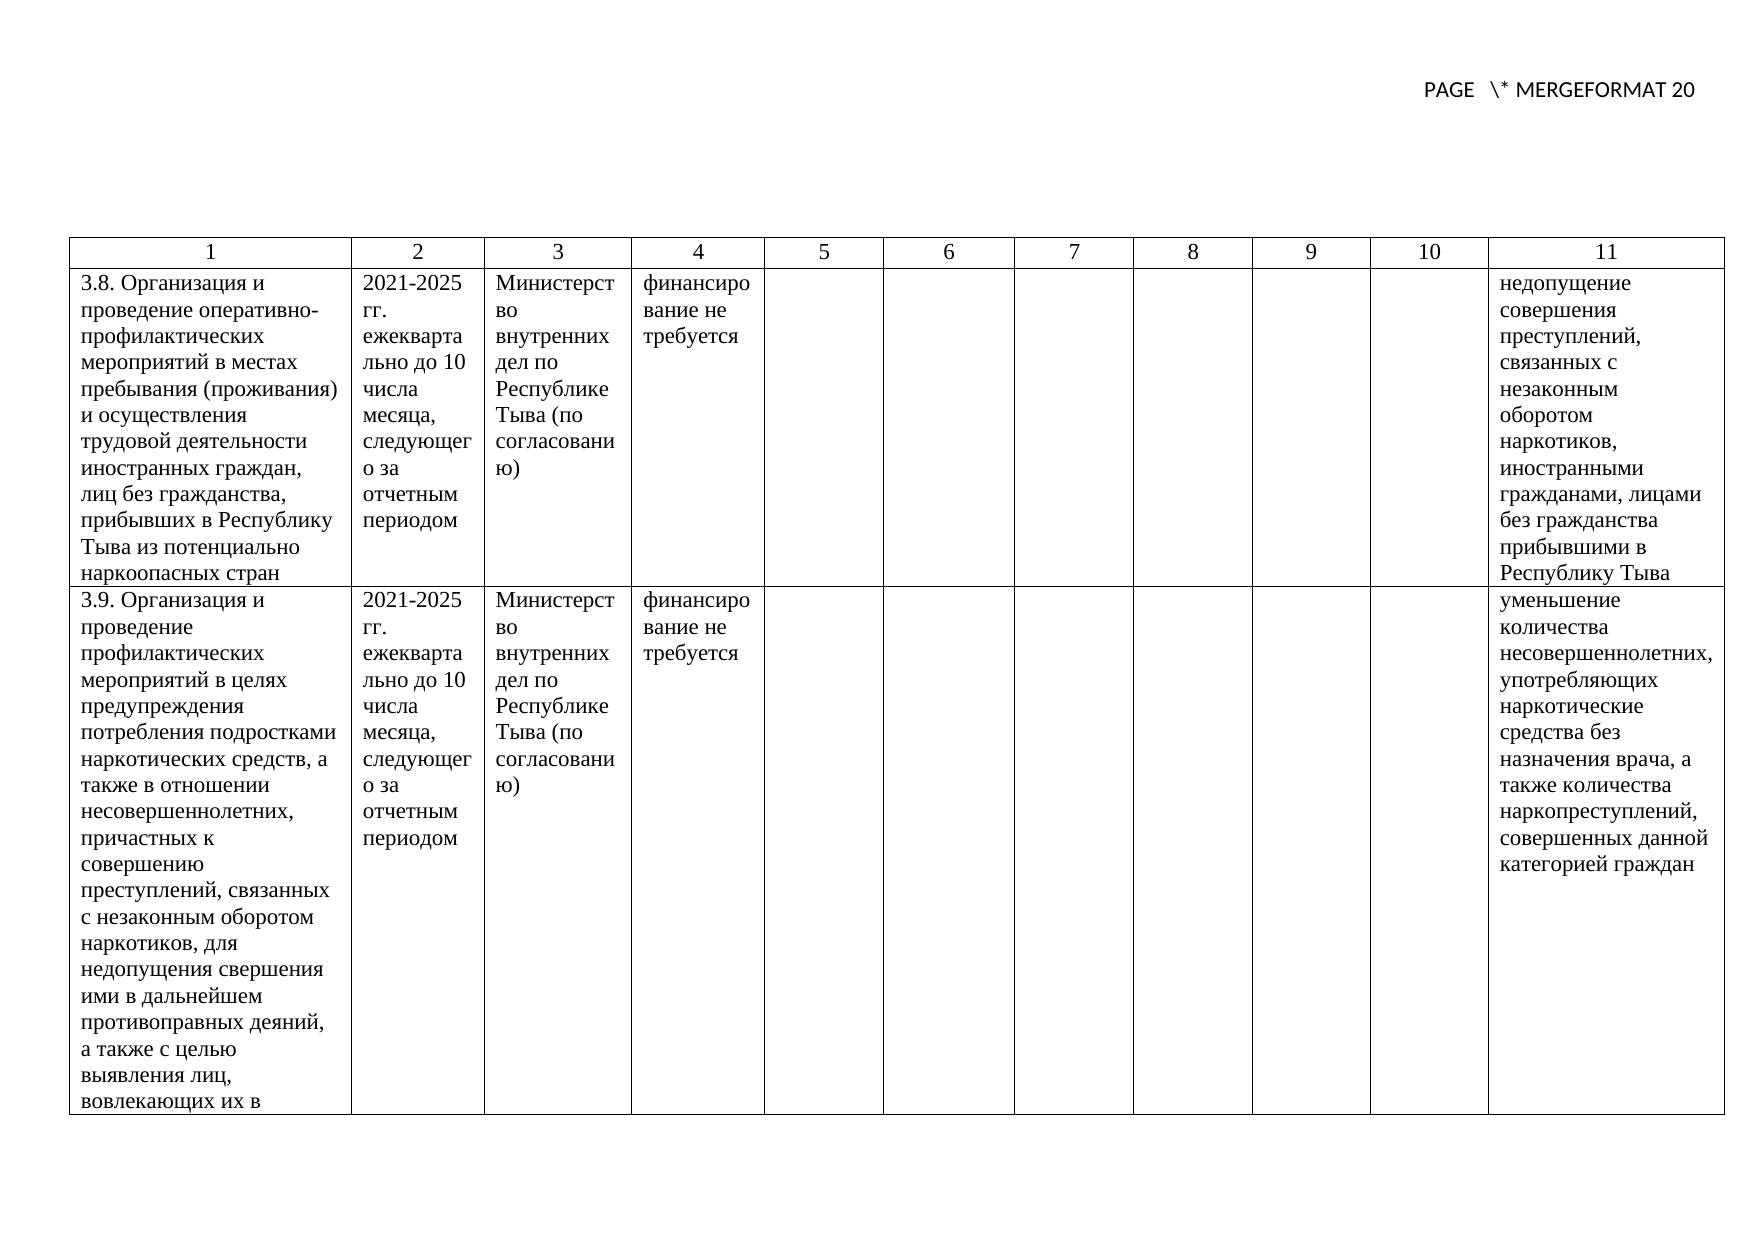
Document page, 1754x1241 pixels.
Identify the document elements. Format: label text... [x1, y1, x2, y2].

table_cell [884, 269, 1014, 586]
table_header 3 [485, 238, 631, 268]
table_cell недопущение совершения преступлений, связанных с незаконным оборотом наркотиков, иностранными гражданами, лицами без гражданства прибывшими в Республику Тыва [1489, 269, 1724, 586]
table_cell [765, 587, 883, 1114]
table_header 1 [70, 238, 351, 268]
table_cell [884, 587, 1014, 1114]
table_header 11 [1489, 238, 1724, 268]
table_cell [70, 587, 351, 1114]
table_cell 3.8. Организация и проведение оперативно-профилактических мероприятий в местах пребывания (проживания) и осуществления трудовой деятельности иностранных граждан, лиц без гражданства, прибывших в Республику Тыва из потенциально наркоопасных стран [70, 269, 351, 586]
table_header 10 [1371, 238, 1488, 268]
table_cell [1015, 269, 1133, 586]
table_cell [1134, 269, 1252, 586]
table_cell [1253, 269, 1370, 586]
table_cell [352, 587, 484, 1114]
table_header 9 [1253, 238, 1370, 268]
table_header 5 [765, 238, 883, 268]
table_header 7 [1015, 238, 1133, 268]
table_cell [485, 269, 631, 586]
table_header 4 [632, 238, 764, 268]
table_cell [352, 269, 484, 586]
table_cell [632, 587, 764, 1114]
table_header 8 [1134, 238, 1252, 268]
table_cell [1489, 587, 1724, 1114]
table_cell [1253, 587, 1370, 1114]
table_header 2 [352, 238, 484, 268]
table_cell [765, 269, 883, 586]
table_cell [1371, 587, 1488, 1114]
table_cell [1371, 269, 1488, 586]
table_cell финансирование не требуется [632, 269, 764, 586]
table_cell [1015, 587, 1133, 1114]
table_header 6 [884, 238, 1014, 268]
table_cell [485, 587, 631, 1114]
table_cell [1134, 587, 1252, 1114]
